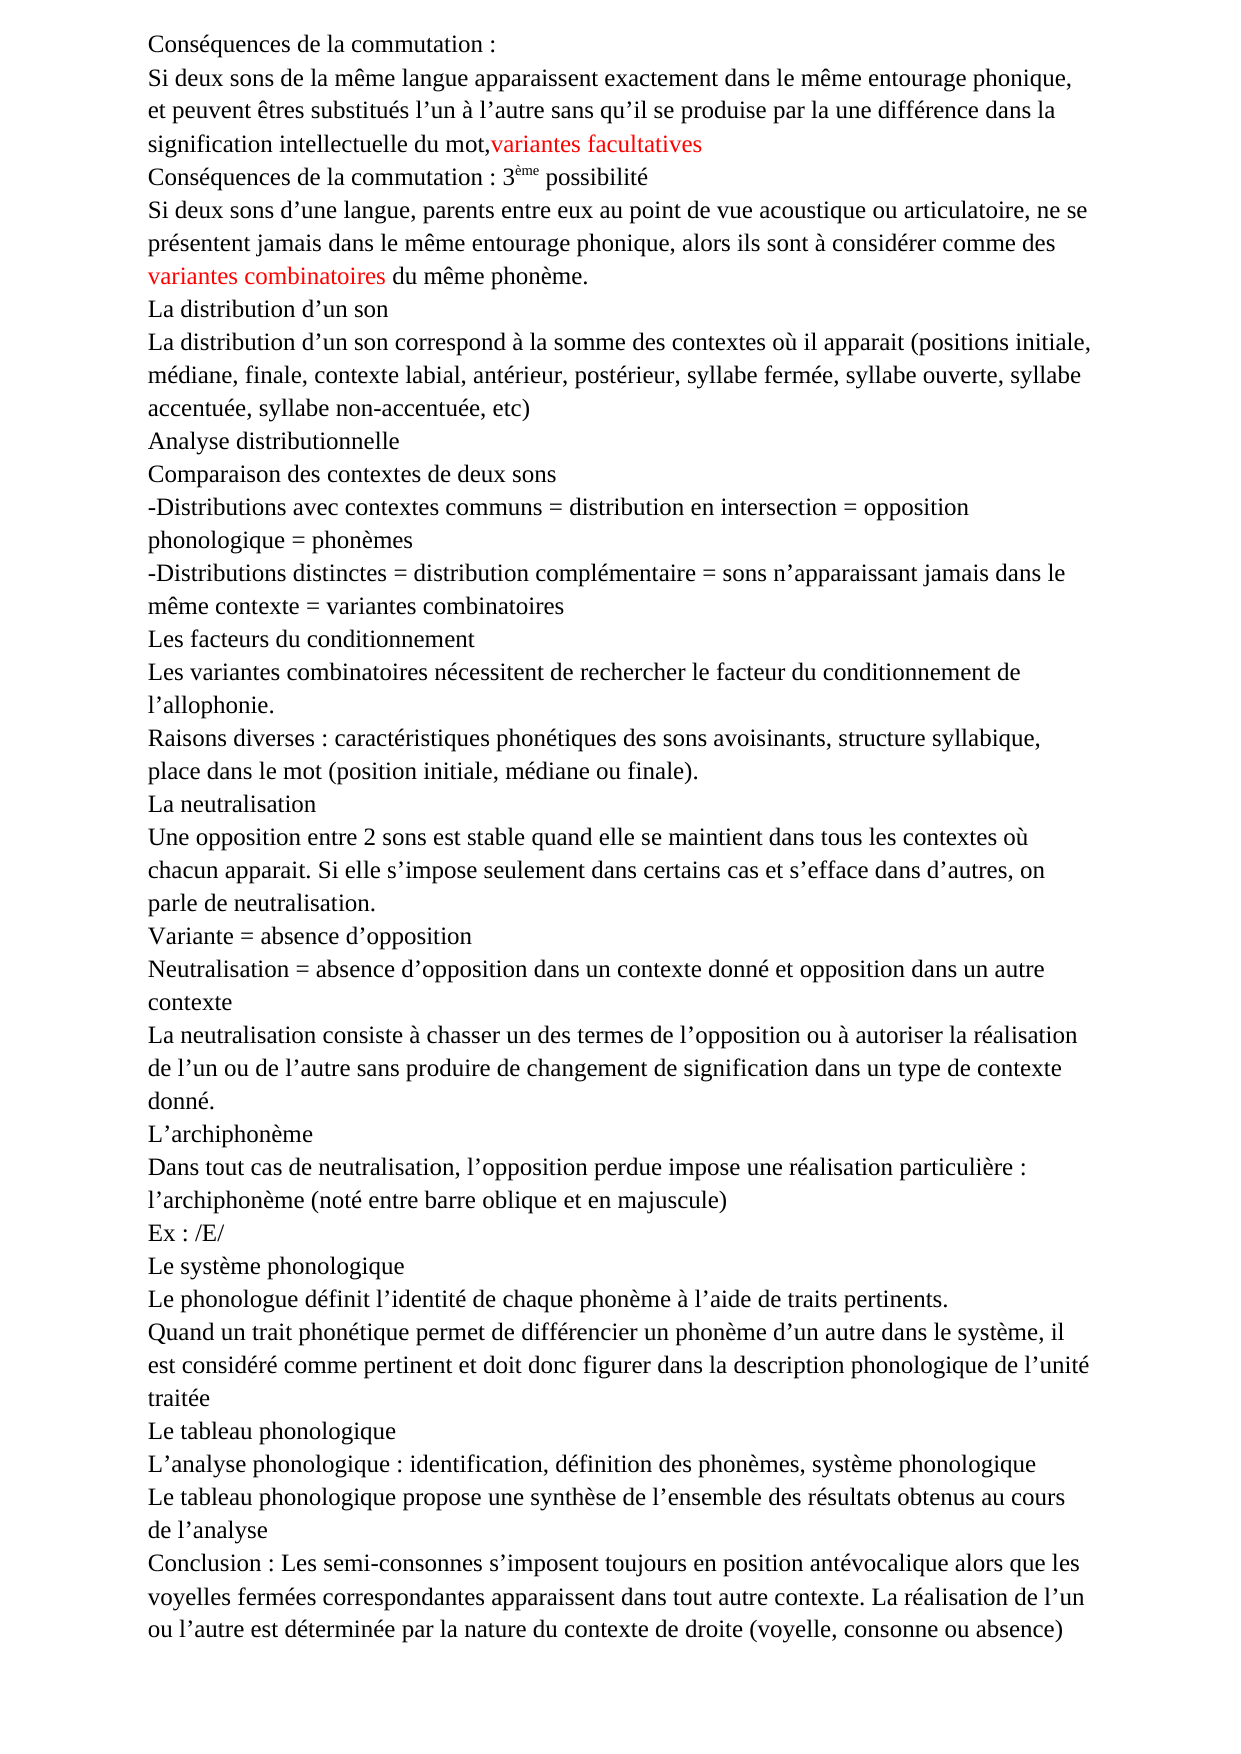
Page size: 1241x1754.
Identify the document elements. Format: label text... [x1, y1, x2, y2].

text Les facteurs du conditionnement [148, 624, 1093, 653]
text -Distributions avec contextes communs = distribution en intersection = opposition phonologique = phonèmes [148, 492, 1093, 554]
text L’archiphonème [148, 1119, 1093, 1148]
text Ex : /E/ [148, 1218, 1093, 1247]
text Variante = absence d’opposition [148, 921, 1093, 950]
text Dans tout cas de neutralisation, l’opposition perdue impose une réalisation particulière : l’archiphonème (noté entre barre oblique et en majuscule) [148, 1152, 1093, 1214]
text Conséquences de la commutation : 3ème possibilité [148, 162, 1093, 190]
text Conclusion : Les semi-consonnes s’imposent toujours en position antévocalique alors que les voyelles fermées correspondantes apparaissent dans tout autre contexte. La réalisation de l’un ou l’autre est déterminée par la nature du contexte de droite (voyelle, consonne ou absence) [148, 1548, 1093, 1643]
text Neutralisation = absence d’opposition dans un contexte donné et opposition dans un autre contexte [148, 954, 1093, 1016]
text -Distributions distinctes = distribution complémentaire = sons n’apparaissant jamais dans le même contexte = variantes combinatoires [148, 558, 1093, 620]
text Quand un trait phonétique permet de différencier un phonème d’un autre dans le système, il est considéré comme pertinent et doit donc figurer dans la description phonologique de l’unité traitée [148, 1317, 1093, 1412]
text Le tableau phonologique [148, 1416, 1093, 1445]
text La distribution d’un son [148, 294, 1093, 322]
text Comparaison des contextes de deux sons [148, 459, 1093, 488]
text Le système phonologique [148, 1251, 1093, 1280]
text Une opposition entre 2 sons est stable quand elle se maintient dans tous les contextes où chacun apparait. Si elle s’impose seulement dans certains cas et s’efface dans d’autres, on parle de neutralisation. [148, 822, 1093, 917]
text Le phonologue définit l’identité de chaque phonème à l’aide de traits pertinents. [148, 1284, 1093, 1313]
text Analyse distributionnelle [148, 426, 1093, 454]
text Conséquences de la commutation : [148, 29, 1093, 58]
text La neutralisation consiste à chasser un des termes de l’opposition ou à autoriser la réalisation de l’un ou de l’autre sans produire de changement de signification dans un type de contexte donné. [148, 1020, 1093, 1115]
text Raisons diverses : caractéristiques phonétiques des sons avoisinants, structure syllabique, place dans le mot (position initiale, médiane ou finale). [148, 723, 1093, 785]
text L’analyse phonologique : identification, définition des phonèmes, système phonologique [148, 1449, 1093, 1478]
text La neutralisation [148, 789, 1093, 818]
text Si deux sons d’une langue, parents entre eux au point de vue acoustique ou articulatoire, ne se présentent jamais dans le même entourage phonique, alors ils sont à considérer comme des variantes combinatoires du même phonème. [148, 195, 1093, 289]
text Si deux sons de la même langue apparaissent exactement dans le même entourage phonique, et peuvent êtres substitués l’un à l’autre sans qu’il se produise par la une différence dans la signification intellectuelle du mot,variantes facultatives [148, 63, 1093, 157]
text Le tableau phonologique propose une synthèse de l’ensemble des résultats obtenus au cours de l’analyse [148, 1482, 1093, 1544]
text La distribution d’un son correspond à la somme des contextes où il apparait (positions initiale, médiane, finale, contexte labial, antérieur, postérieur, syllabe fermée, syllabe ouverte, syllabe accentuée, syllabe non-accentuée, etc) [148, 327, 1093, 422]
text Les variantes combinatoires nécessitent de rechercher le facteur du conditionnement de l’allophonie. [148, 657, 1093, 719]
